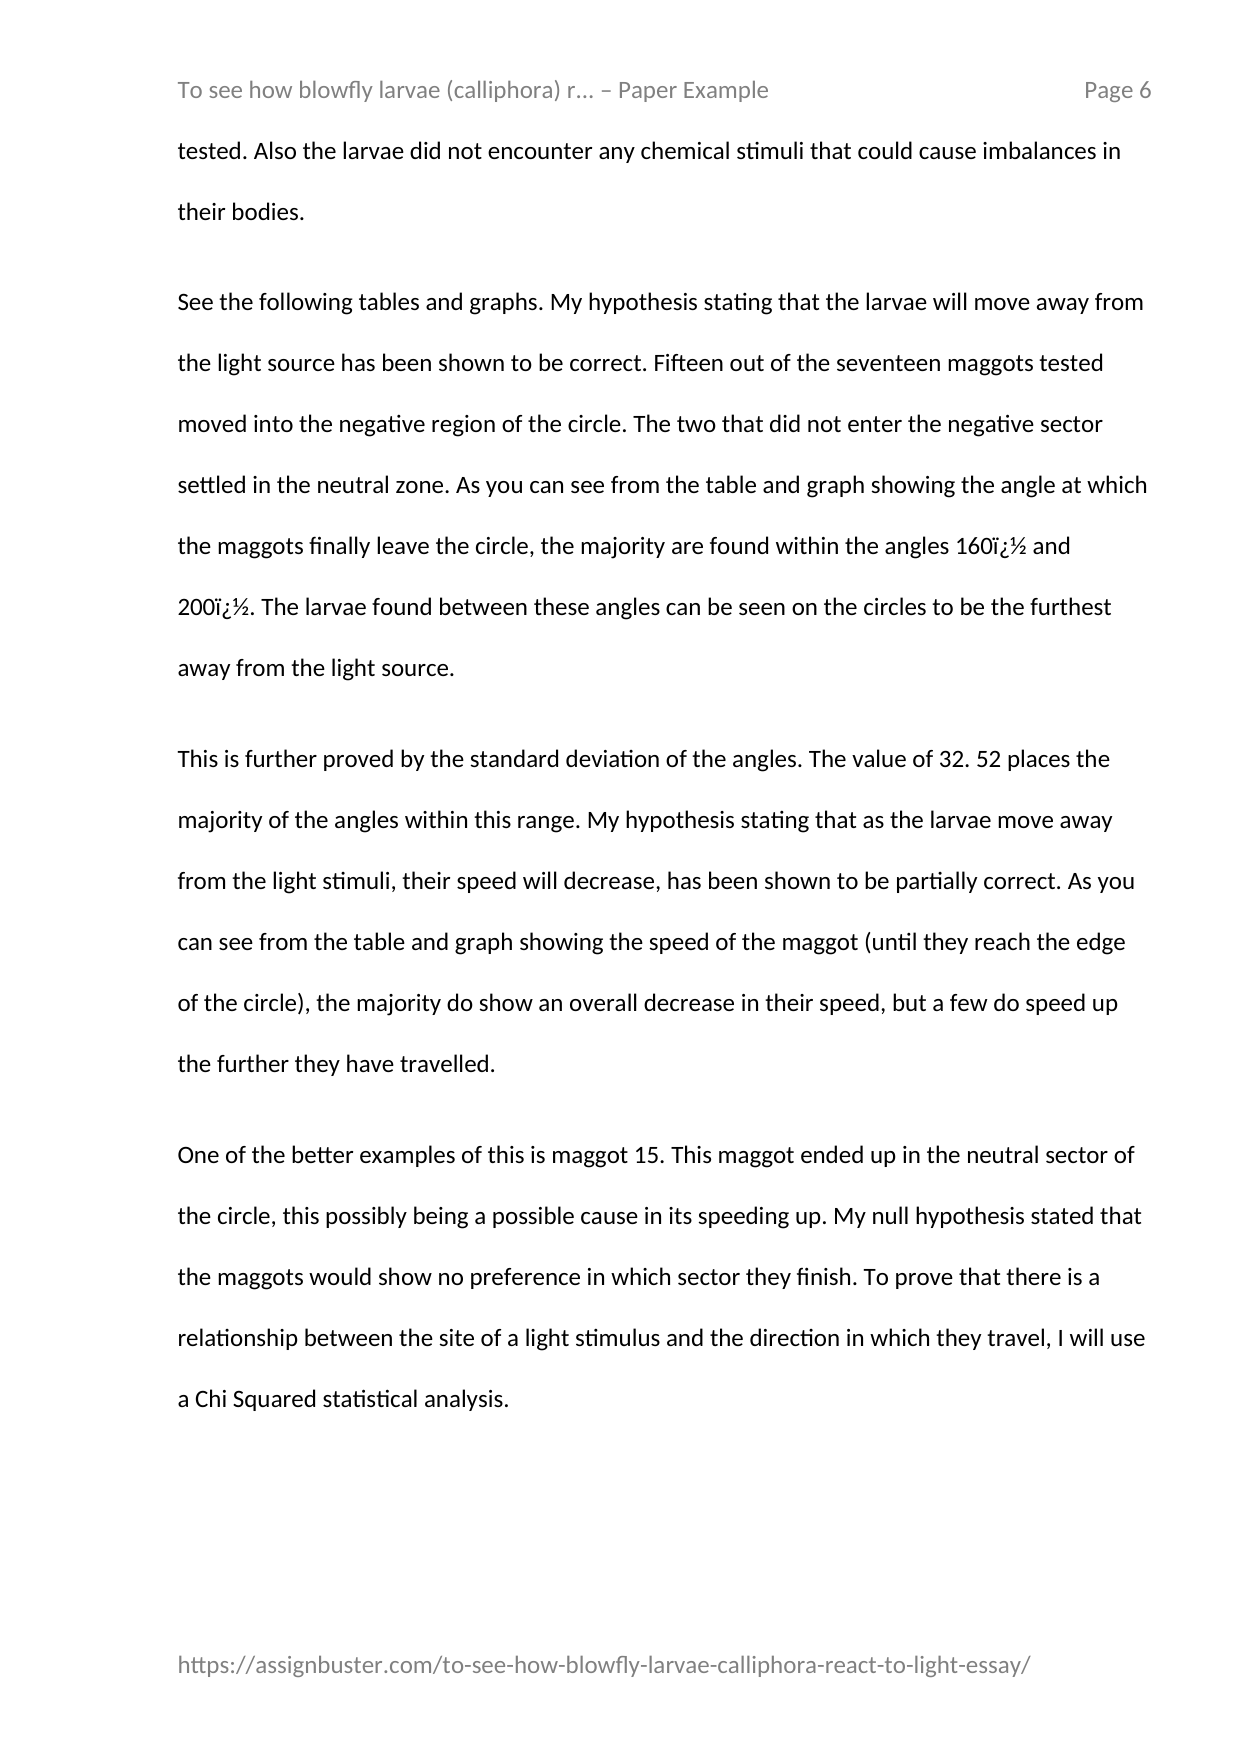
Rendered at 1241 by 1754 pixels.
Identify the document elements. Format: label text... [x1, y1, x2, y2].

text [177, 135, 1152, 226]
text This is further proved by the standard deviation of the angles. The value of 32. 52 places the majority of the angles within this range. My hypothesis stating that as the larvae move away from the light stimuli, their speed will decrease, has been shown to be partially correct. As you can see from the table and graph showing the speed of the maggot (until they reach the edge of the circle), the majority do show an overall decrease in their speed, but a few do speed up the further they have travelled. [177, 743, 1152, 1079]
text One of the better examples of this is maggot 15. This maggot ended up in the neutral sector of the circle, this possibly being a possible cause in its speeding up. My null hypothesis stated that the maggots would show no preference in which sector they finish. To prove that there is a relationship between the site of a light stimulus and the direction in which they travel, I will use a Chi Squared statistical analysis. [177, 1139, 1152, 1413]
text See the following tables and graphs. My hypothesis stating that the larvae will move away from the light source has been shown to be correct. Fifteen out of the seventeen maggots tested moved into the negative region of the circle. The two that did not enter the negative sector settled in the neutral zone. As you can see from the table and graph showing the angle at which the maggots finally leave the circle, the majority are found within the angles 160ï¿½ and 200ï¿½. The larvae found between these angles can be seen on the circles to be the furthest away from the light source. [177, 286, 1152, 683]
